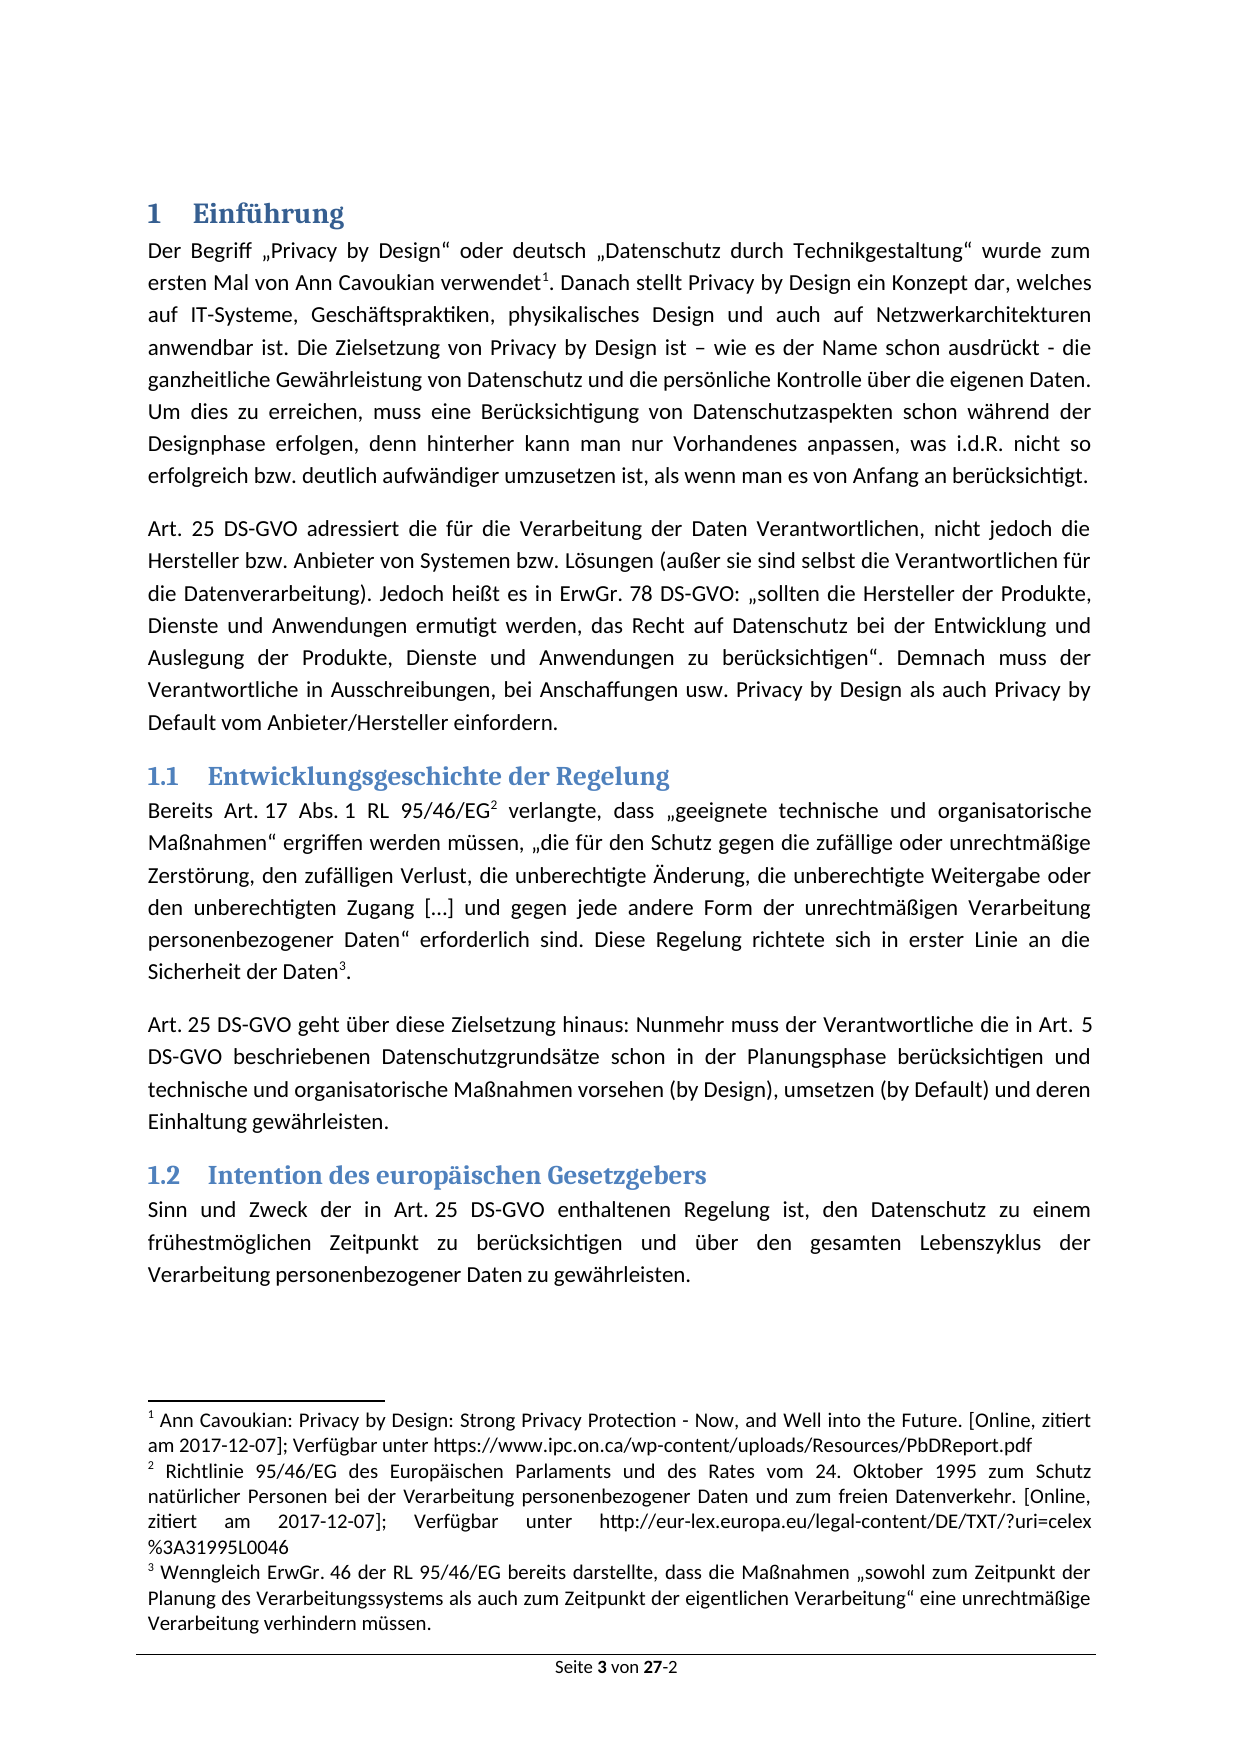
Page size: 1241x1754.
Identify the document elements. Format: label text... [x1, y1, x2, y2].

text Art. 25 DS-GVO adressiert die für die Verarbeitung der Daten Verantwortlichen, nicht jedoch die Hersteller bzw. Anbieter von Systemen bzw. Lösungen (außer sie sind selbst die Verantwortlichen für die Datenverarbeitung). Jedoch heißt es in ErwGr. 78 DS-GVO: „sollten die Hersteller der Produkte, Dienste und Anwendungen ermutigt werden, das Recht auf Datenschutz bei der Entwicklung und Auslegung der Produkte, Dienste und Anwendungen zu berücksichtigen“. Demnach muss der Verantwortliche in Ausschreibungen, bei Anschaffungen usw. Privacy by Design als auch Privacy by Default vom Anbieter/Hersteller einfordern. [148, 514, 1093, 736]
text Sinn und Zweck der in Art. 25 DS-GVO enthaltenen Regelung ist, den Datenschutz zu einem frühestmöglichen Zeitpunkt zu berücksichtigen und über den gesamten Lebenszyklus der Verarbeitung personenbezogener Daten zu gewährleisten. [148, 1196, 1093, 1288]
text Bereits Art. 17 Abs. 1 RL 95/46/EG verlangte, dass „geeignete technische und organisatorische Maßnahmen“ ergriffen werden müssen, „die für den Schutz gegen die zufällige oder unrechtmäßige Zerstörung, den zufälligen Verlust, die unberechtigte Änderung, die unberechtigte Weitergabe oder den unberechtigten Zugang […] und gegen jede andere Form der unrechtmäßigen Verarbeitung personenbezogener Daten“ erforderlich sind. Diese Regelung richtete sich in erster Linie an die Sicherheit der Daten. [148, 796, 1093, 985]
text Art. 25 DS-GVO geht über diese Zielsetzung hinaus: Nunmehr muss der Verantwortliche die in Art. 5 DS-GVO beschriebenen Datenschutzgrundsätze schon in der Planungsphase berücksichtigen und technische und organisatorische Maßnahmen vorsehen (by Design), umsetzen (by Default) und deren Einhaltung gewährleisten. [148, 1010, 1093, 1135]
subtitle Entwicklungsgeschichte der Regelung [148, 761, 1093, 792]
subtitle Intention des europäischen Gesetzgebers [148, 1160, 1093, 1191]
subtitle Einführung [148, 198, 1093, 231]
text Der Begriff „Privacy by Design“ oder deutsch „Datenschutz durch Technikgestaltung“ wurde zum ersten Mal von Ann Cavoukian verwendet. Danach stellt Privacy by Design ein Konzept dar, welches auf IT-Systeme, Geschäftspraktiken, physikalisches Design und auch auf Netzwerkarchitekturen anwendbar ist. Die Zielsetzung von Privacy by Design ist – wie es der Name schon ausdrückt - die ganzheitliche Gewährleistung von Datenschutz und die persönliche Kontrolle über die eigenen Daten. Um dies zu erreichen, muss eine Berücksichtigung von Datenschutzaspekten schon während der Designphase erfolgen, denn hinterher kann man nur Vorhandenes anpassen, was i.d.R. nicht so erfolgreich bzw. deutlich aufwändiger umzusetzen ist, als wenn man es von Anfang an berücksichtigt. [148, 236, 1093, 489]
